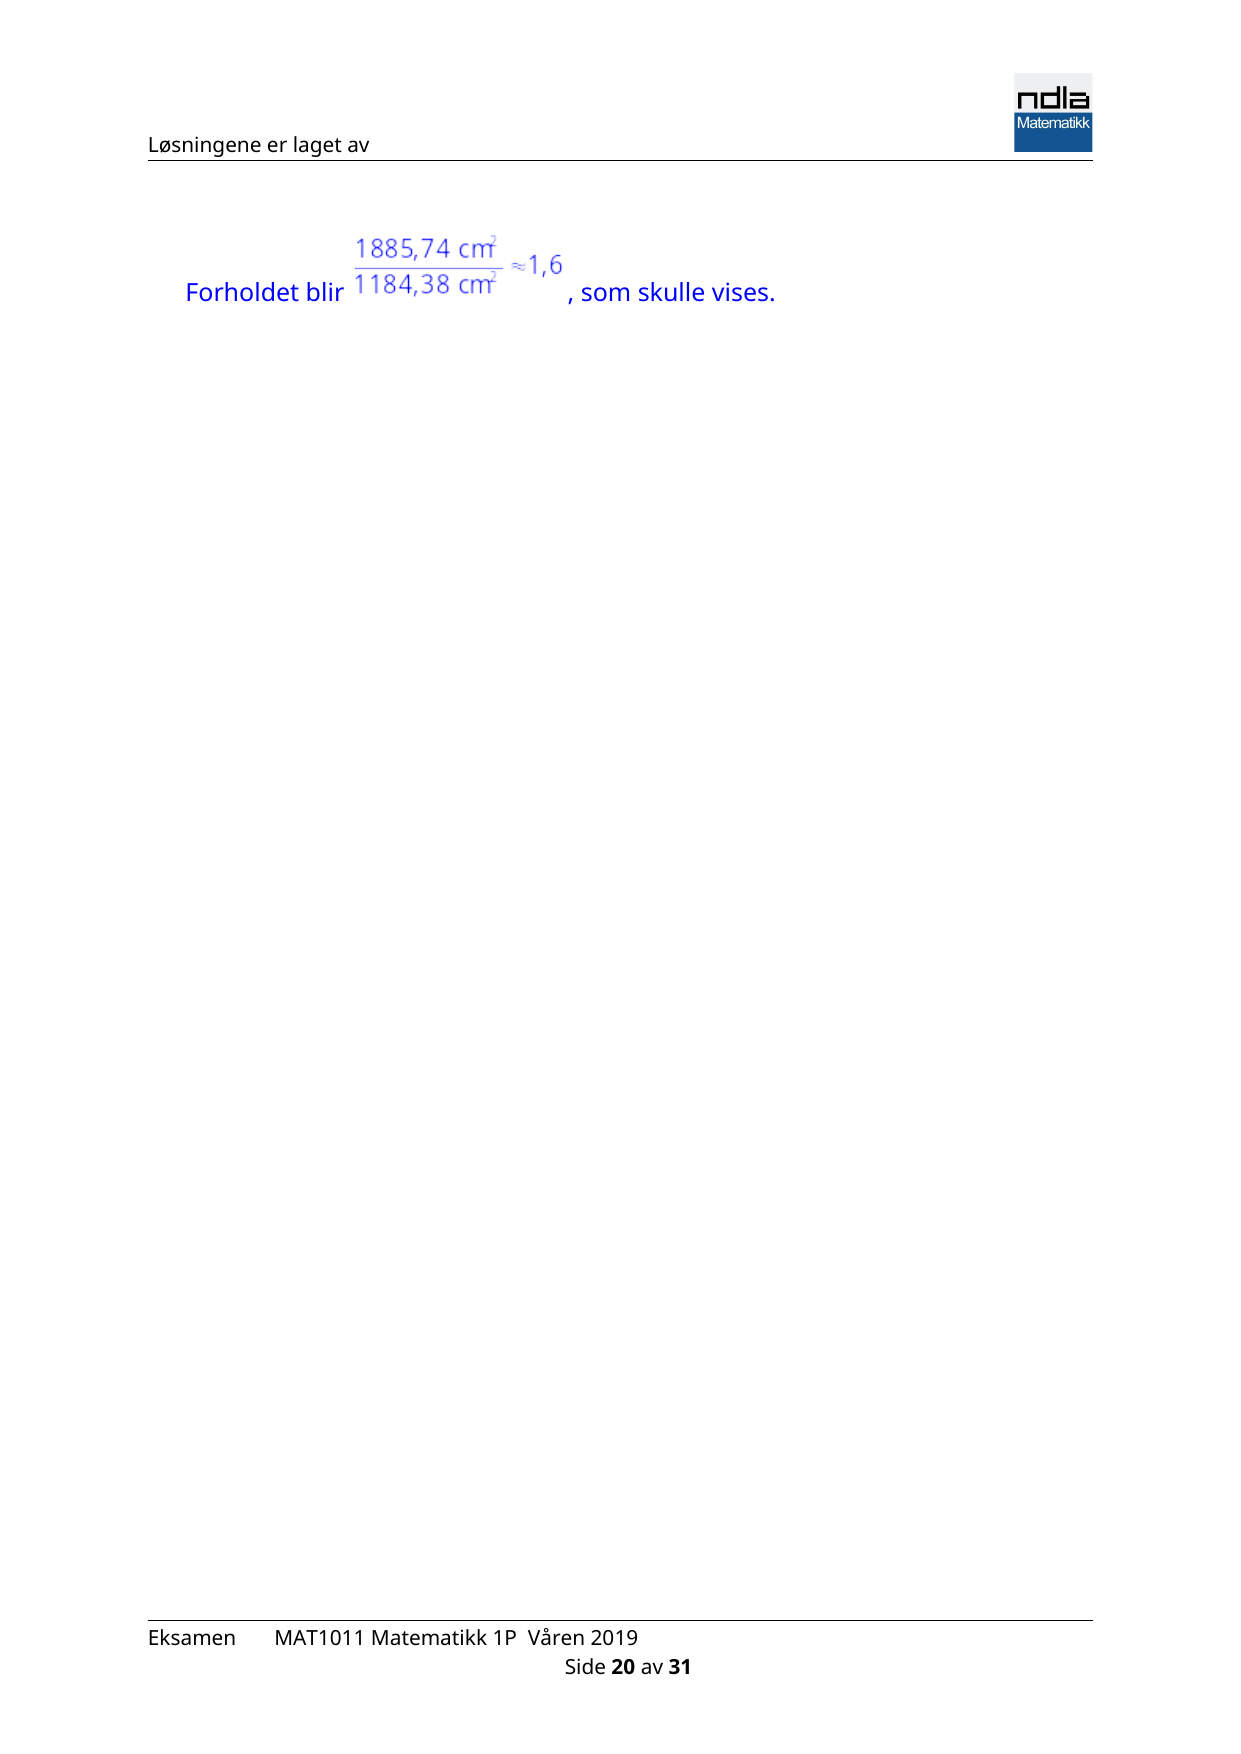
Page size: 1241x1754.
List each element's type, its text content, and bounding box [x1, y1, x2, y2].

picture [1014, 73, 1093, 152]
